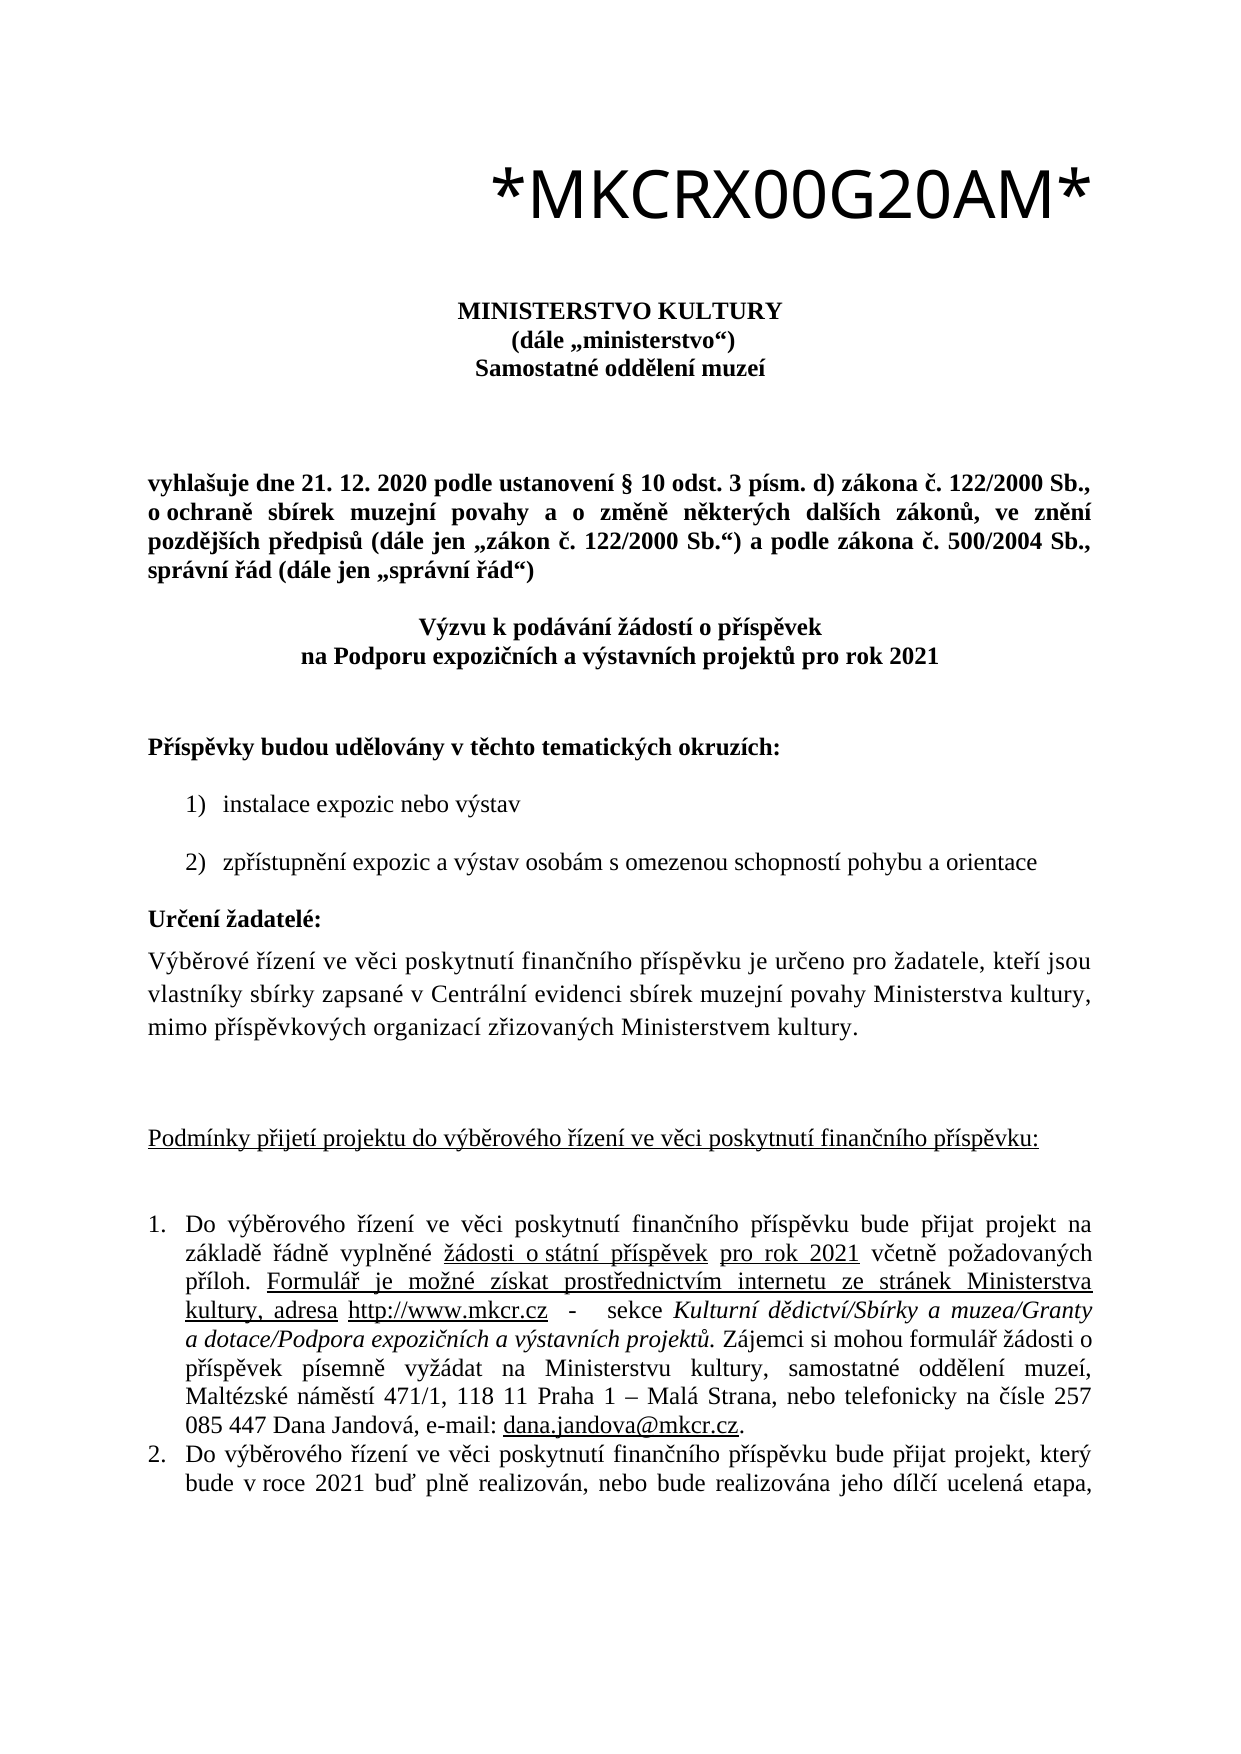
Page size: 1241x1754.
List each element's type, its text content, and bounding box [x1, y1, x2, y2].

text Výběrové řízení ve věci poskytnutí finančního příspěvku je určeno pro žadatele, kteří jsou vlastníky sbírky zapsané v Centrální evidenci sbírek muzejní povahy Ministerstva kultury, mimo příspěvkových organizací zřizovaných Ministerstvem kultury. [148, 946, 1093, 1041]
text Určení žadatelé: [148, 904, 1093, 933]
text vyhlašuje dne 21. 12. 2020 podle ustanovení § 10 odst. 3 písm. d) zákona č. 122/2000 Sb., o ochraně sbírek muzejní povahy a o změně některých dalších zákonů, ve znění pozdějších předpisů (dále jen „zákon č. 122/2000 Sb.“) a podle zákona č. 500/2004 Sb., správní řád (dále jen „správní řád“) [148, 468, 1093, 583]
list zpřístupnění expozic a výstav osobám s omezenou schopností pohybu a orientace [185, 847, 1093, 876]
text Podmínky přijetí projektu do výběrového řízení ve věci poskytnutí finančního příspěvku: [148, 1125, 1093, 1151]
list instalace expozic nebo výstav [185, 789, 1093, 818]
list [148, 1439, 1093, 1496]
list Do výběrového řízení ve věci poskytnutí finančního příspěvku bude přijat projekt na základě řádně vyplněné žádosti o státní příspěvek pro rok 2021 včetně požadovaných příloh. Formulář je možné získat prostřednictvím internetu ze stránek Ministerstva kultury, adresa http://www.mkcr.cz - sekce Kulturní dědictví/Sbírky a muzea/Granty a dotace/Podpora expozičních a výstavních projektů. Zájemci si mohou formulář žádosti o příspěvek písemně vyžádat na Ministerstvu kultury, samostatné oddělení muzeí, Maltézské náměstí 471/1, 118 11 Praha 1 – Malá Strana, nebo telefonicky na čísle 257 085 447 Dana Jandová, e-mail: dana.jandova@mkcr.cz. [148, 1209, 1093, 1439]
title (dále „ministerstvo“) [148, 325, 1093, 353]
title MINISTERSTVO KULTURY [148, 296, 1093, 325]
text na Podporu expozičních a výstavních projektů pro rok 2021 [148, 641, 1093, 670]
text *MKCRX00G20AM* [148, 148, 1093, 238]
title Samostatné oddělení muzeí [148, 353, 1093, 382]
text Příspěvky budou udělovány v těchto tematických okruzích: [148, 732, 1093, 761]
text Výzvu k podávání žádostí o příspěvek [148, 612, 1093, 641]
